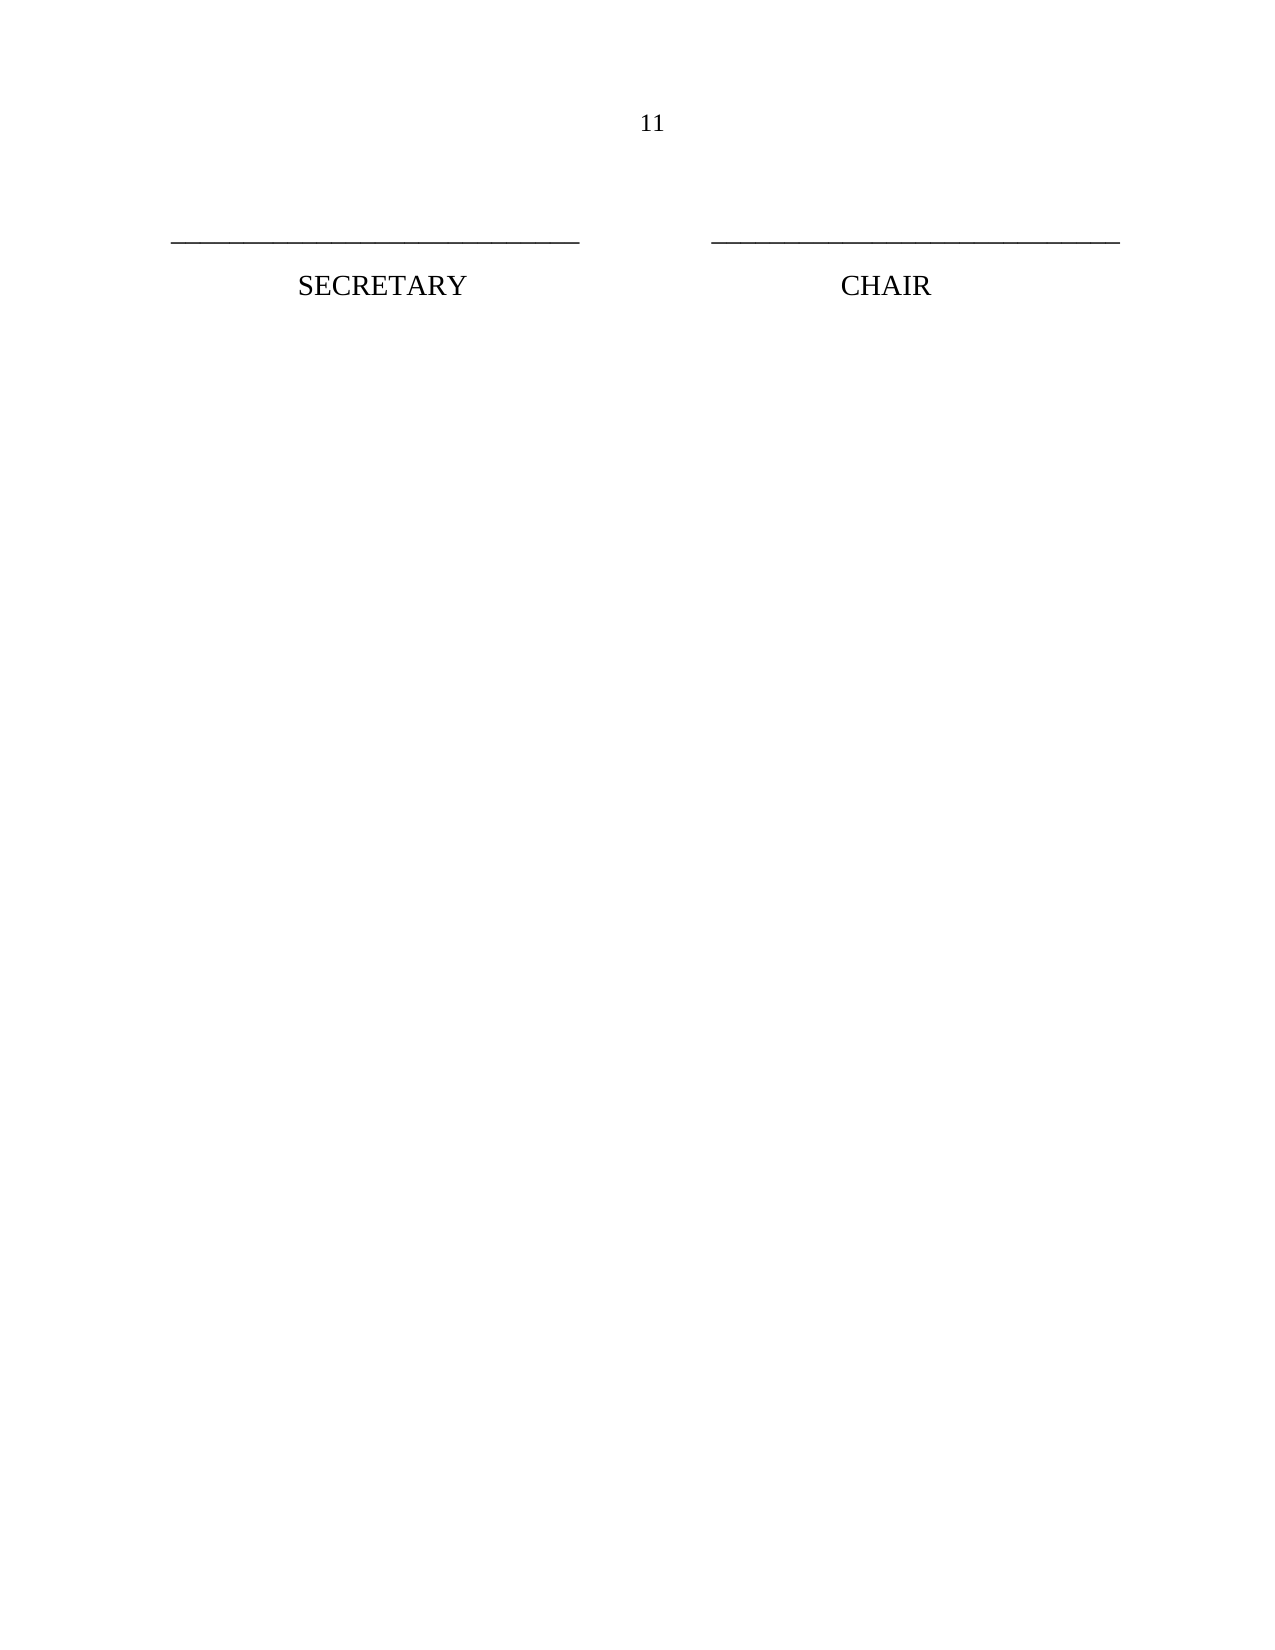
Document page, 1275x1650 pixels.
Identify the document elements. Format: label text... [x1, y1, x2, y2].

table_header ____________________________ [150, 158, 616, 268]
table_cell SECRETARY [150, 268, 616, 323]
table_header ____________________________ [616, 158, 1141, 268]
table_cell CHAIR [616, 268, 1141, 323]
